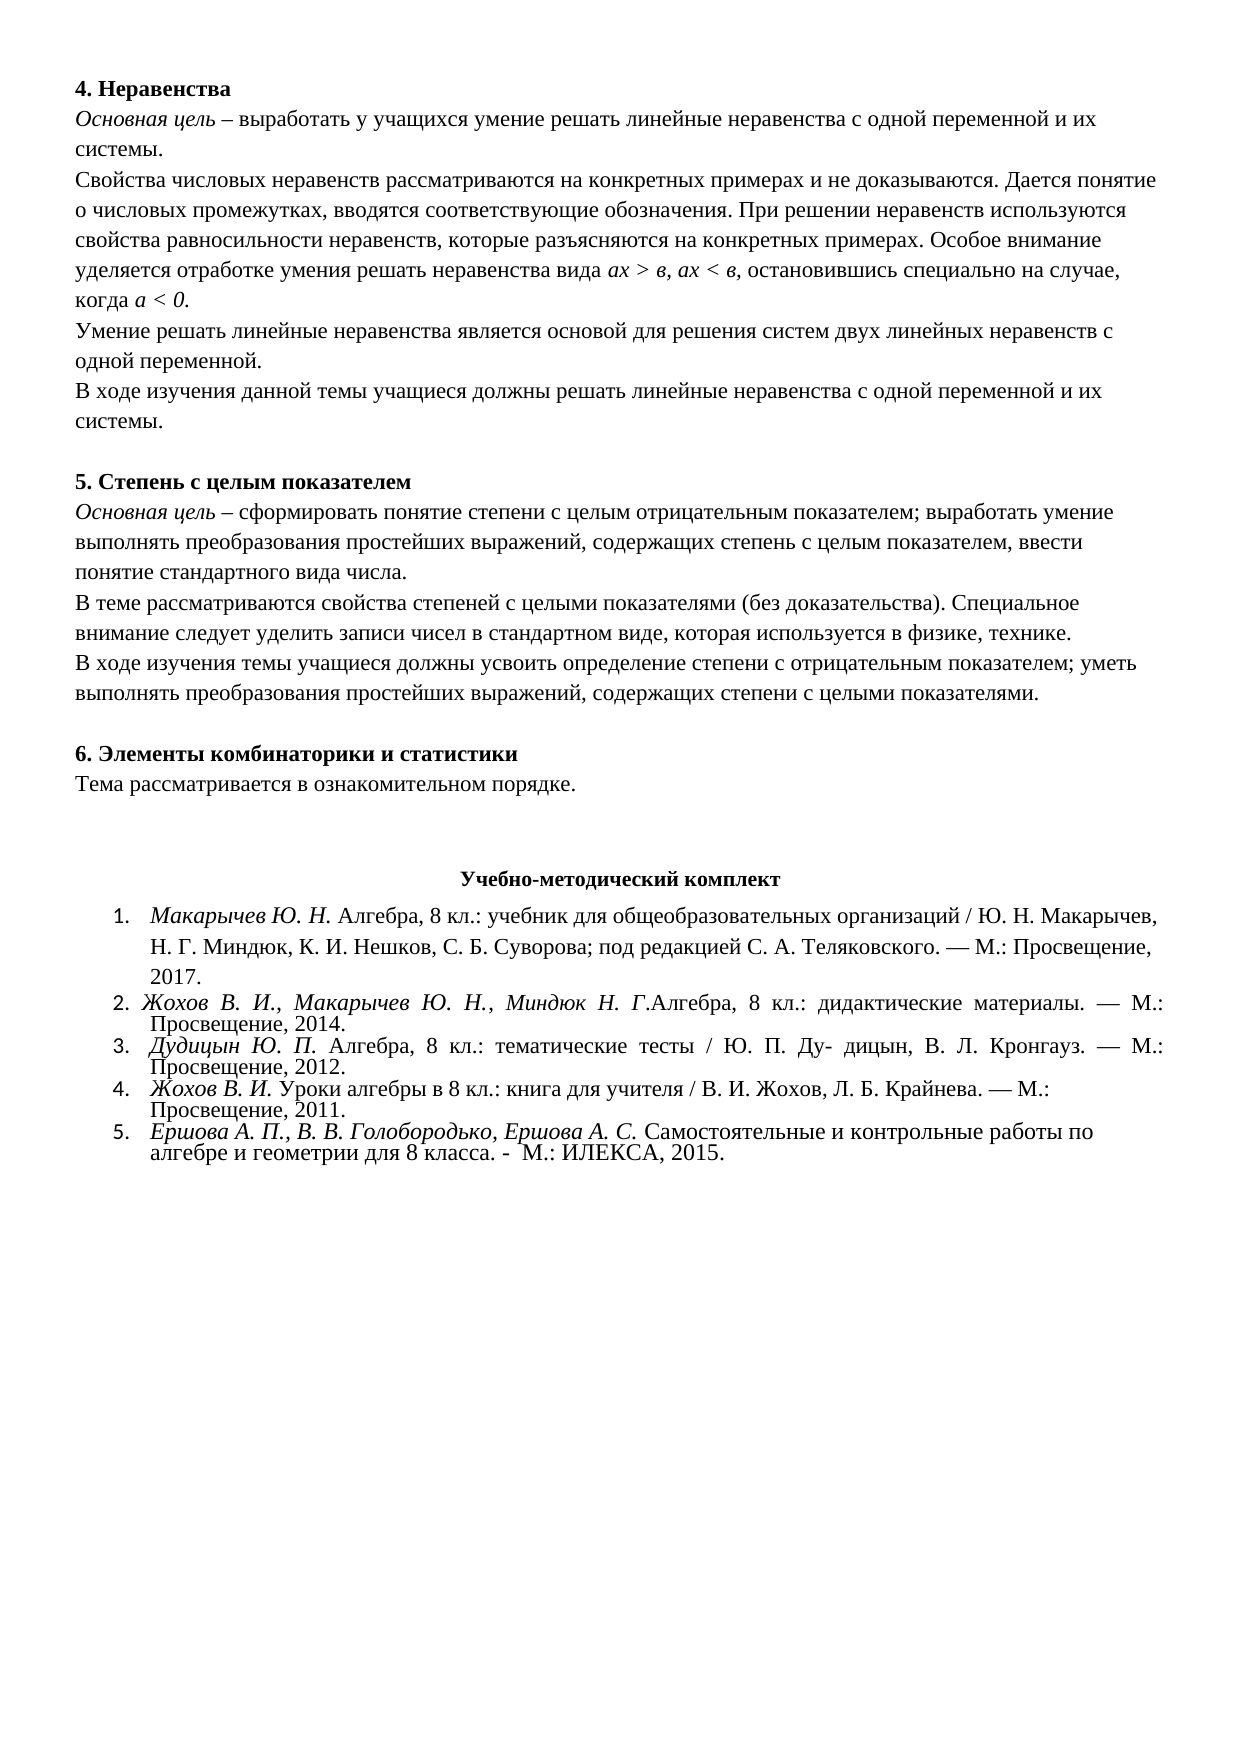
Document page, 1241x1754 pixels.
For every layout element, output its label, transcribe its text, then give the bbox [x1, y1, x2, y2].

text 6. Элементы комбинаторики и статистики [75, 739, 1165, 766]
list Жохов В. И. Уроки алгебры в 8 кл.: книга для учителя / В. И. Жохов, Л. Б. Крайнева. — М.: Просвещение, 2011. [112, 1079, 1165, 1122]
list Ершова А. П., В. В. Голобородько, Ершова А. С. Самостоятельные и контрольные работы по алгебре и геометрии для 8 класса. - М.: ИЛЕКСА, 2015. [112, 1122, 1165, 1165]
text Свойства числовых неравенств рассматриваются на конкретных примерах и не доказываются. Дается понятие о числовых промежутках, вводятся соответствующие обозначения. При решении неравенств используются свойства равносильности неравенств, которые разъясняются на конкретных примерах. Особое внимание уделяется отработке умения решать неравенства вида ах > в, ах < в, остановившись специально на случае, когда а < 0. [75, 166, 1165, 313]
text 4. Неравенства [75, 75, 1165, 101]
text Умение решать линейные неравенства является основой для решения систем двух линейных неравенств с одной переменной. [75, 317, 1165, 373]
text Учебно-методический комплект [75, 866, 1165, 891]
text Основная цель – сформировать понятие степени с целым отрицательным показателем; выработать умение выполнять преобразования простейших выражений, содержащих степень с целым показателем, ввести понятие стандартного вида числа. [75, 498, 1165, 585]
list Макарычев Ю. Н. Алгебра, 8 кл.: учебник для общеобразовательных организаций / Ю. Н. Макарычев, Н. Г. Миндюк, К. И. Нешков, С. Б. Суворова; под редакцией С. А. Теляковского. — М.: Просвещение, 2017. [112, 901, 1165, 989]
text Тема рассматривается в ознакомительном порядке. [75, 770, 1165, 796]
list Жохов В. И., Макарычев Ю. Н., Миндюк Н. Г.Алгебра, 8 кл.: дидактические материалы. — М.: Просвещение, 2014. [112, 993, 1165, 1036]
text Основная цель – выработать у учащихся умение решать линейные неравенства с одной переменной и их системы. [75, 105, 1165, 162]
text В ходе изучения данной темы учащиеся должны решать линейные неравенства с одной переменной и их системы. [75, 377, 1165, 434]
text 5. Степень с целым показателем [75, 468, 1165, 494]
text В ходе изучения темы учащиеся должны усвоить определение степени с отрицательным показателем; уметь выполнять преобразования простейших выражений, содержащих степени с целыми показателями. [75, 649, 1165, 706]
list Дудицын Ю. П. Алгебра, 8 кл.: тематические тесты / Ю. П. Ду- дицын, В. Л. Кронгауз. — М.: Просвещение, 2012. [112, 1036, 1165, 1079]
text В теме рассматриваются свойства степеней с целыми показателями (без доказательства). Специальное внимание следует уделить записи чисел в стандартном виде, которая используется в физике, технике. [75, 588, 1165, 645]
